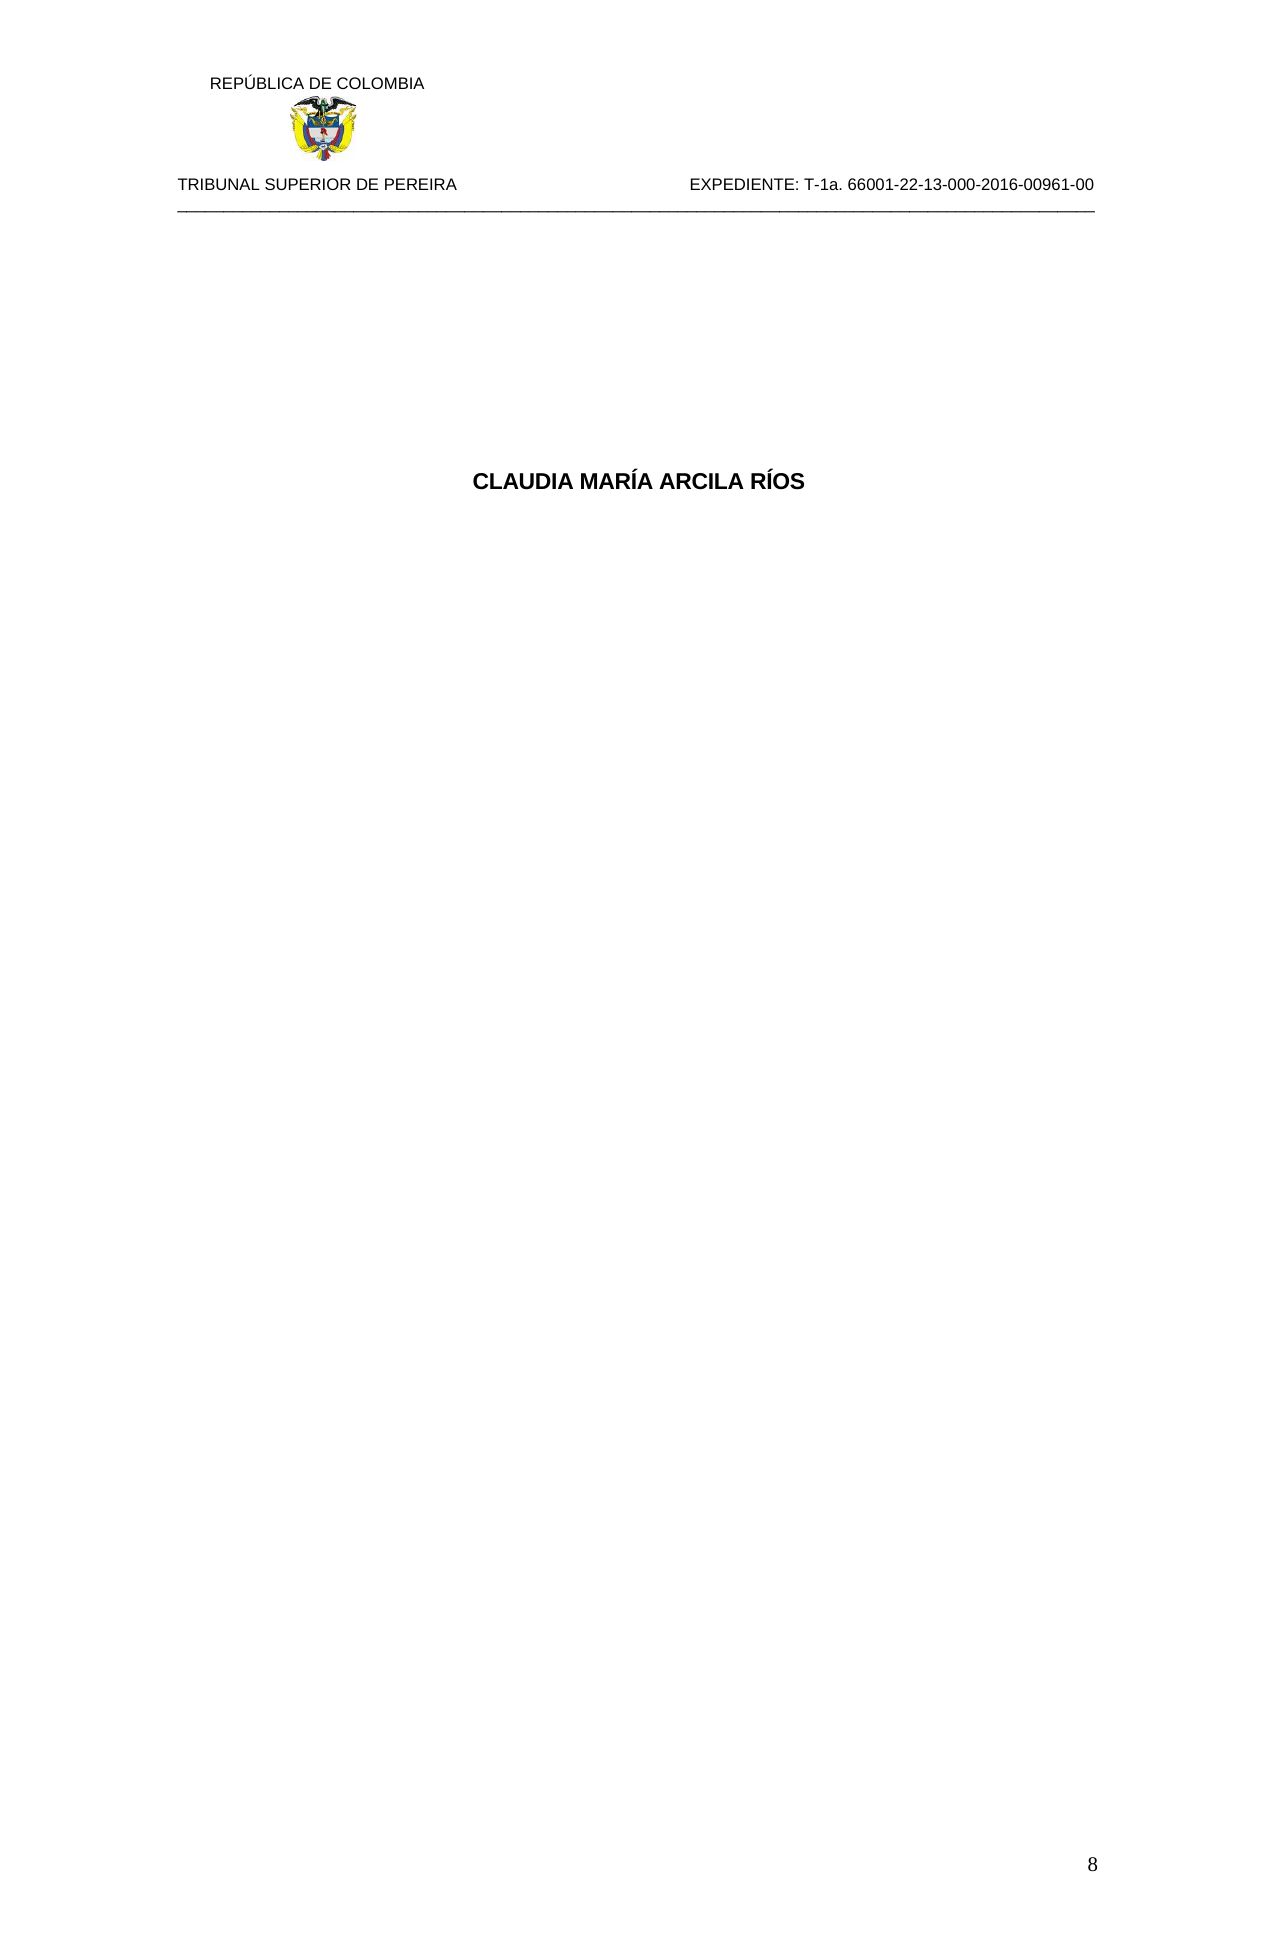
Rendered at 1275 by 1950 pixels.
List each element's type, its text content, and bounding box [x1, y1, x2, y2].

text CLAUDIA MARÍA ARCILA RÍOS [177, 468, 1098, 494]
picture [289, 96, 357, 161]
